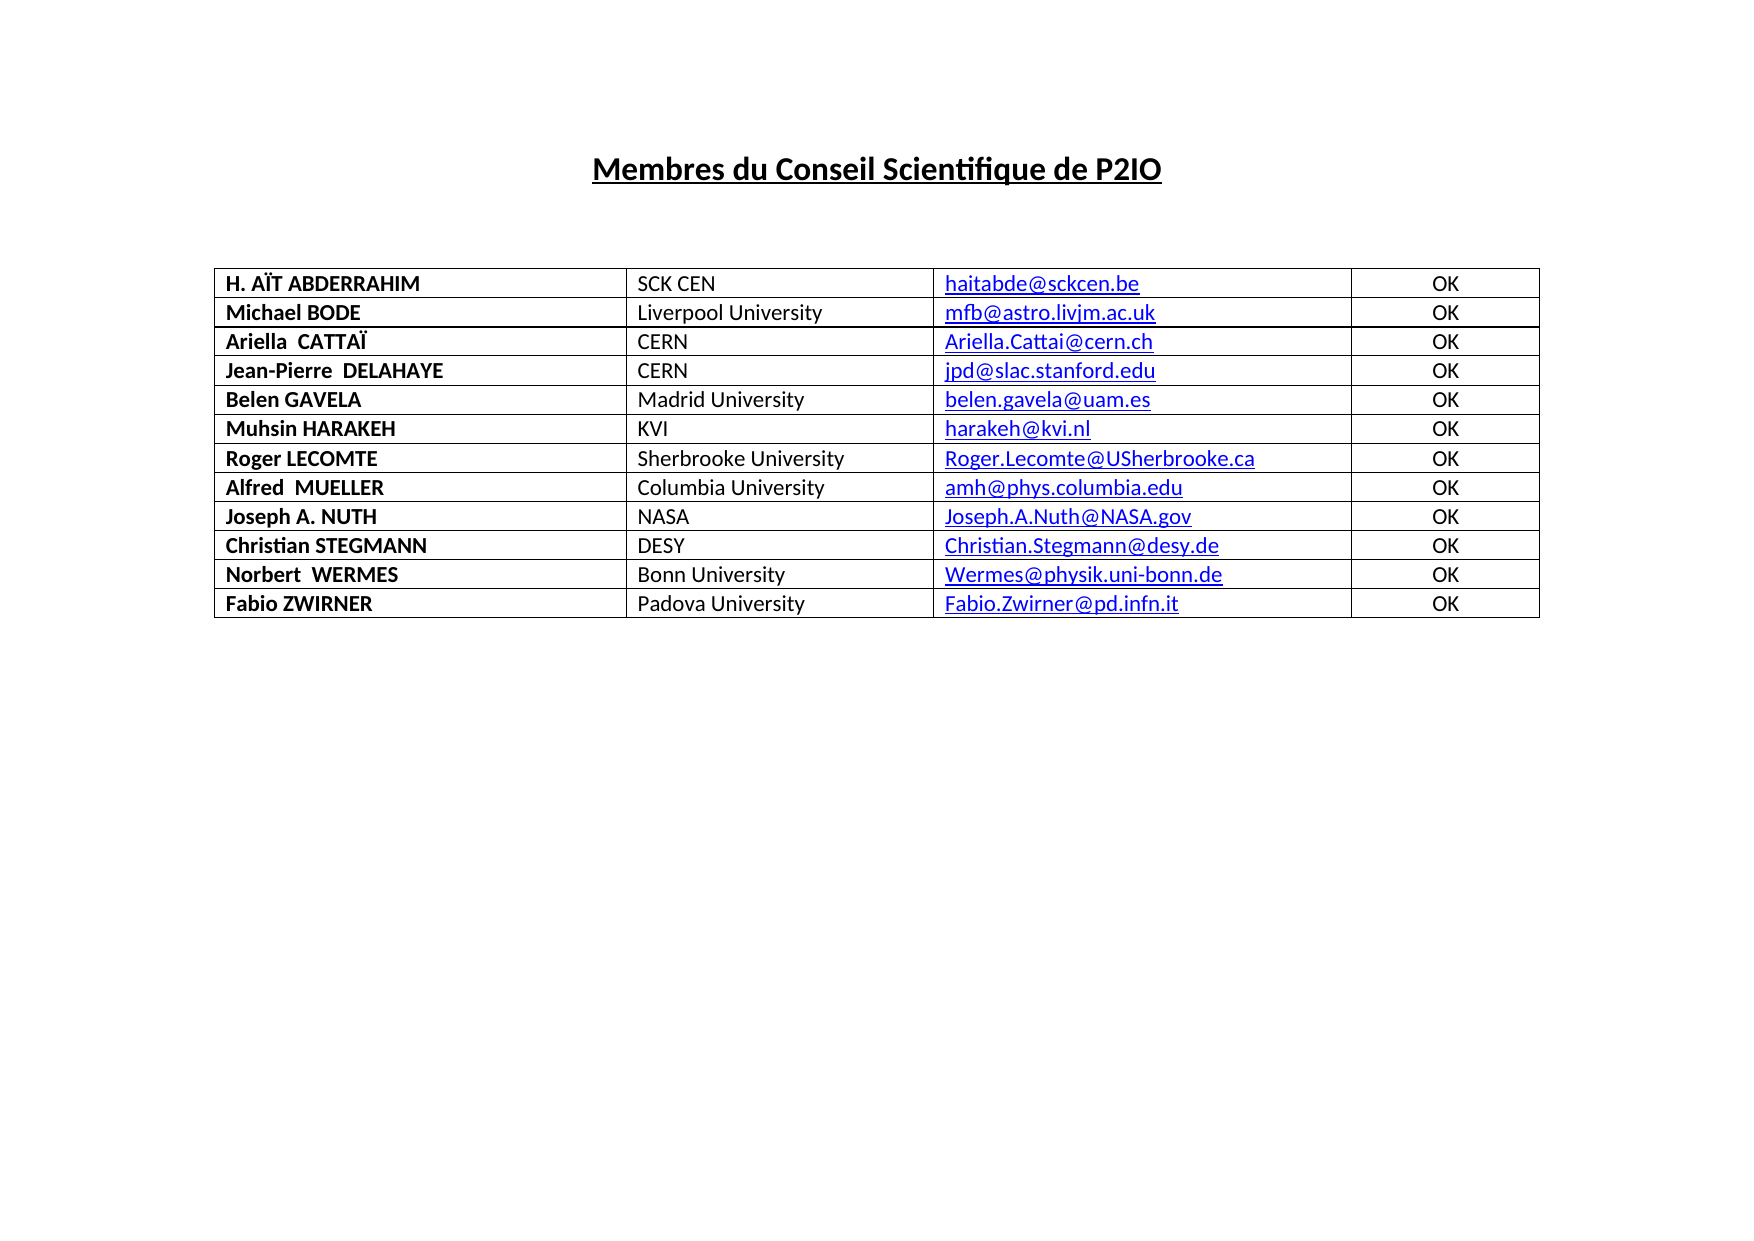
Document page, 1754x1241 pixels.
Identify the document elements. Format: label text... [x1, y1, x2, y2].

table_cell OK [1352, 386, 1539, 413]
table_cell Fabio.Zwirner@pd.infn.it [934, 589, 1351, 617]
table_cell harakeh@kvi.nl [934, 415, 1351, 443]
table_cell OK [1352, 560, 1539, 588]
table_cell Joseph A. NUTH [215, 502, 626, 530]
table_cell Fabio ZWIRNER [215, 589, 626, 617]
table_cell Muhsin HARAKEH [215, 415, 626, 443]
table_cell Bonn University [627, 560, 933, 588]
table_cell mfb@astro.livjm.ac.uk [934, 298, 1351, 326]
table_cell DESY [627, 531, 933, 559]
table_header OK [1352, 269, 1539, 297]
table_cell OK [1352, 444, 1539, 472]
table_header H. AÏT ABDERRAHIM [215, 269, 626, 297]
table_cell Belen GAVELA [215, 386, 626, 413]
table_cell Ariella CATTAÏ [215, 328, 626, 355]
table_cell Christian.Stegmann@desy.de [934, 531, 1351, 559]
table_cell NASA [627, 502, 933, 530]
table_cell OK [1352, 415, 1539, 443]
table_cell Jean-Pierre DELAHAYE [215, 356, 626, 384]
table_cell OK [1352, 356, 1539, 384]
table_header haitabde@sckcen.be [934, 269, 1351, 297]
table_cell Christian STEGMANN [215, 531, 626, 559]
table_cell CERN [627, 356, 933, 384]
table_cell Joseph.A.Nuth@NASA.gov [934, 502, 1351, 530]
table_cell OK [1352, 502, 1539, 530]
table_cell OK [1352, 328, 1539, 355]
table_cell amh@phys.columbia.edu [934, 473, 1351, 501]
table_cell Sherbrooke University [627, 444, 933, 472]
table_cell belen.gavela@uam.es [934, 386, 1351, 413]
table_cell Columbia University [627, 473, 933, 501]
table_header SCK CEN [627, 269, 933, 297]
table_cell KVI [627, 415, 933, 443]
table_cell OK [1352, 589, 1539, 617]
table_cell OK [1352, 298, 1539, 326]
table_cell Norbert WERMES [215, 560, 626, 588]
table_cell OK [1352, 531, 1539, 559]
table_cell jpd@slac.stanford.edu [934, 356, 1351, 384]
table_cell Liverpool University [627, 298, 933, 326]
table_cell OK [1352, 473, 1539, 501]
table_cell Madrid University [627, 386, 933, 413]
table_cell Padova University [627, 589, 933, 617]
table_cell CERN [627, 328, 933, 355]
table_cell Wermes@physik.uni-bonn.de [934, 560, 1351, 588]
table_cell Alfred MUELLER [215, 473, 626, 501]
text Membres du Conseil Scientifique de P2IO [148, 148, 1606, 188]
table_cell Roger LECOMTE [215, 444, 626, 472]
table_cell Ariella.Cattai@cern.ch [934, 328, 1351, 355]
table_cell Michael BODE [215, 298, 626, 326]
table_cell Roger.Lecomte@USherbrooke.ca [934, 444, 1351, 472]
